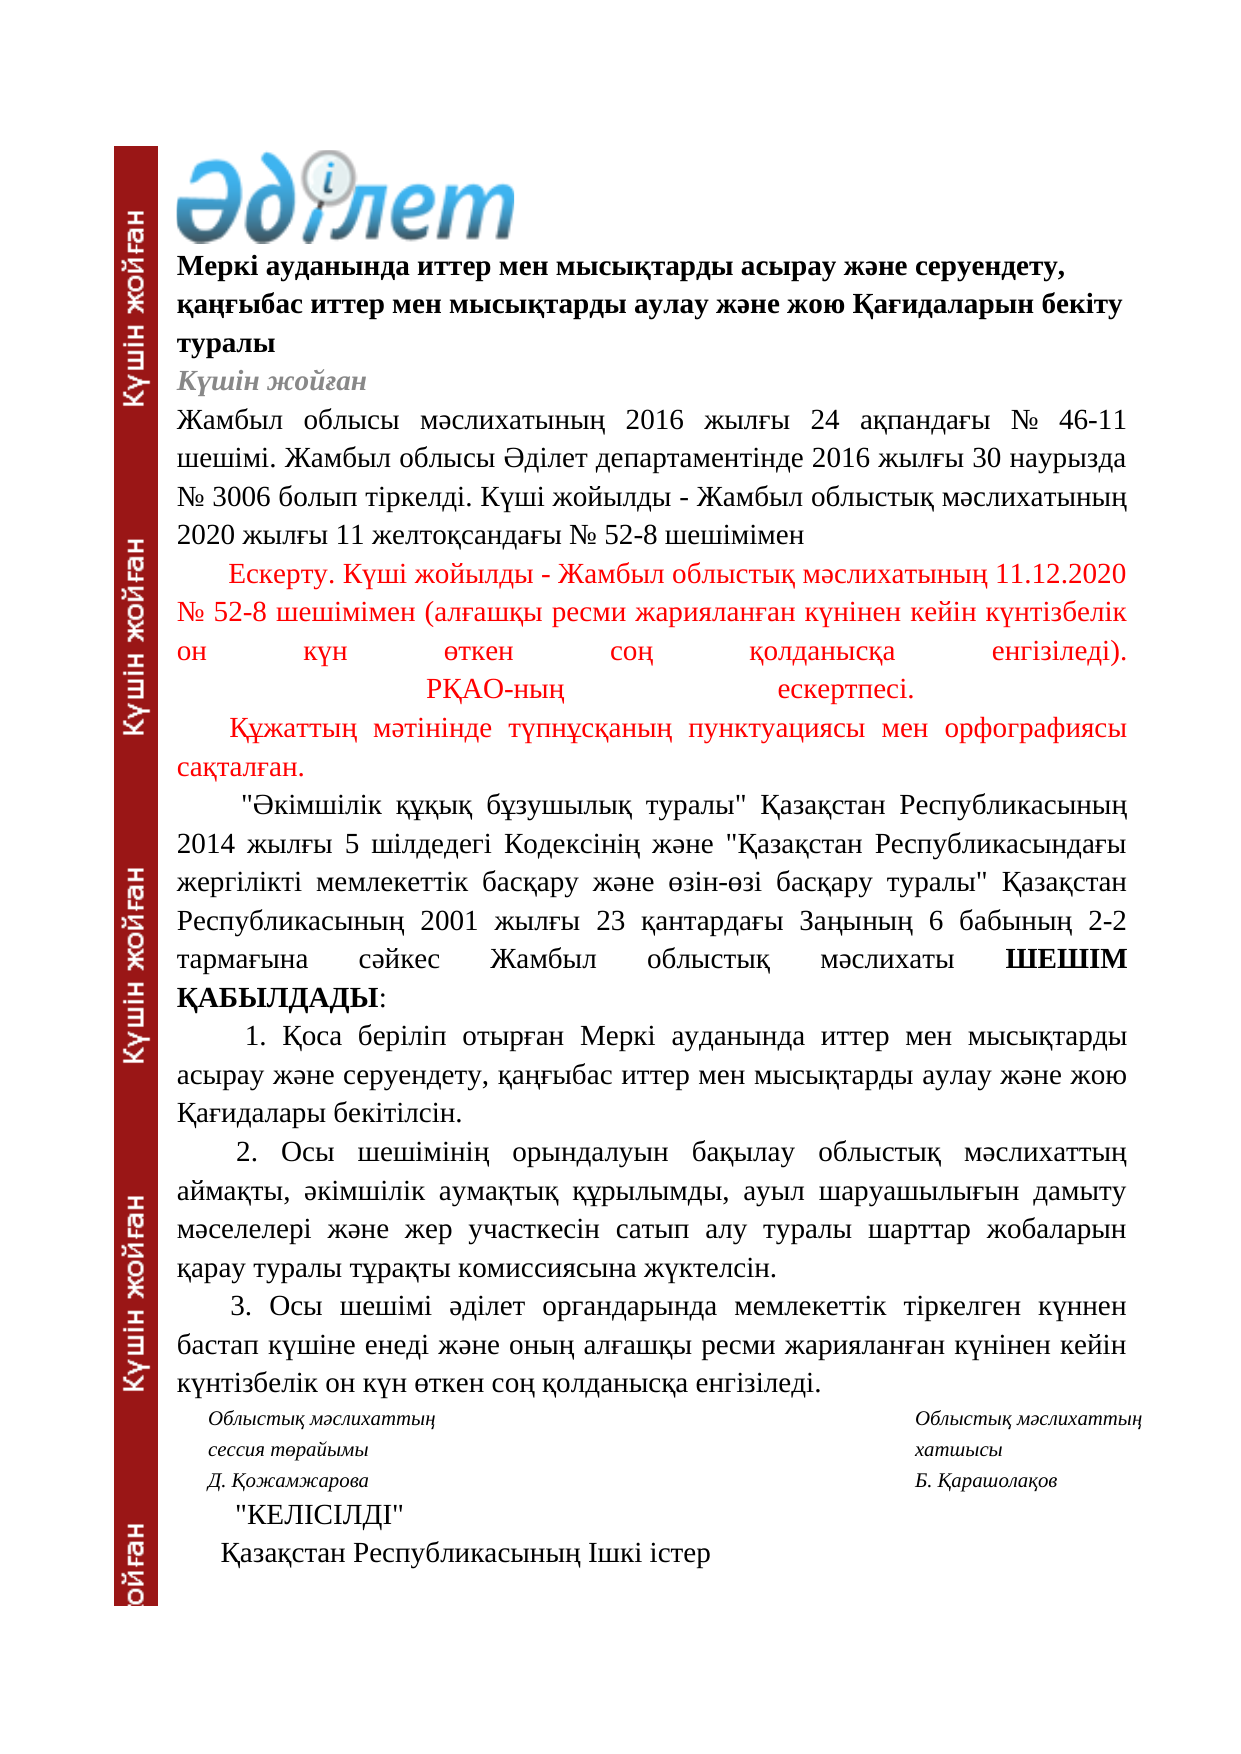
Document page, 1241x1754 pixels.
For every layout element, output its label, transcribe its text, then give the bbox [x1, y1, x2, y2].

text "Әкімшілік құқық бұзушылық туралы" Қазақстан Республикасының 2014 жылғы 5 шілдедегі Кодексінің және "Қазақстан Республикасындағы жергілікті мемлекеттік басқару және өзін-өзі басқару туралы" Қазақстан Республикасының 2001 жылғы 23 қантардағы Заңының 6 бабының 2-2 тармағына сәйкес Жамбыл облыстық мәслихаты ШЕШІМ ҚАБЫЛДАДЫ: [112, 787, 1128, 1013]
table_cell сессия төрайымы [101, 1435, 913, 1466]
picture [114, 358, 158, 363]
text 1. Қоса беріліп отырған Меркі ауданында иттер мен мысықтарды асырау және серуендету, қаңғыбас иттер мен мысықтарды аулау және жою Қағидалары бекітілсін. [112, 1018, 1128, 1129]
text Ескерту. Күші жойылды - Жамбыл облыстық мәслихатының 11.12.2020 № 52-8 шешімімен (алғашқы ресми жарияланған күнінен кейін күнтізбелік он күн өткен соң қолданысқа енгізіледі). РҚАО-ның ескертпесі. Құжаттың мәтінінде түпнұсқаның пунктуациясы мен орфографиясы сақталған. [112, 556, 1128, 782]
picture [114, 1531, 158, 1536]
picture [114, 782, 158, 787]
text Күшін жойған [112, 363, 1128, 397]
table_header Облыстық мәслихаттың [101, 1404, 913, 1435]
table_cell Д. Қожамжарова [101, 1466, 913, 1497]
picture [114, 1399, 158, 1404]
picture [176, 150, 515, 244]
text Қазақстан Республикасының Ішкі істер [112, 1536, 1128, 1569]
text 2. Осы шешімінің орындалуын бақылау облыстық мәслихаттың аймақты, әкімшілік аумақтық құрылымды, ауыл шаруашылығын дамыту мәселелері және жер участкесін сатып алу туралы шарттар жобаларын қарау туралы тұрақты комиссиясына жүктелсін. [112, 1134, 1128, 1283]
picture [114, 1013, 158, 1018]
picture [114, 1283, 158, 1288]
picture [114, 551, 158, 556]
text 3. Осы шешімі әділет органдарында мемлекеттік тіркелген күннен бастап күшіне енеді және оның алғашқы ресми жарияланған күнінен кейін күнтізбелік он күн өткен соң қолданысқа енгізіледі. [112, 1288, 1128, 1399]
picture [114, 1129, 158, 1134]
text Жамбыл облысы мәслихатының 2016 жылғы 24 ақпандағы № 46-11 шешімі. Жамбыл облысы Әділет департаментінде 2016 жылғы 30 наурызда № 3006 болып тіркелді. Күші жойылды - Жамбыл облыстық мәслихатының 2020 жылғы 11 желтоқсандағы № 52-8 шешімімен [112, 402, 1128, 551]
table_header Облыстық мәслихаттың [913, 1404, 1240, 1435]
text "КЕЛІСІЛДІ" [112, 1497, 1128, 1531]
picture [114, 1569, 158, 1606]
table_cell хатшысы [913, 1435, 1240, 1466]
table_cell Б. Қарашолақов [913, 1466, 1240, 1497]
picture [114, 146, 158, 248]
text Меркі ауданында иттер мен мысықтарды асырау және серуендету, қаңғыбас иттер мен мысықтарды аулау және жою Қағидаларын бекіту туралы [112, 248, 1128, 358]
picture [114, 397, 158, 402]
